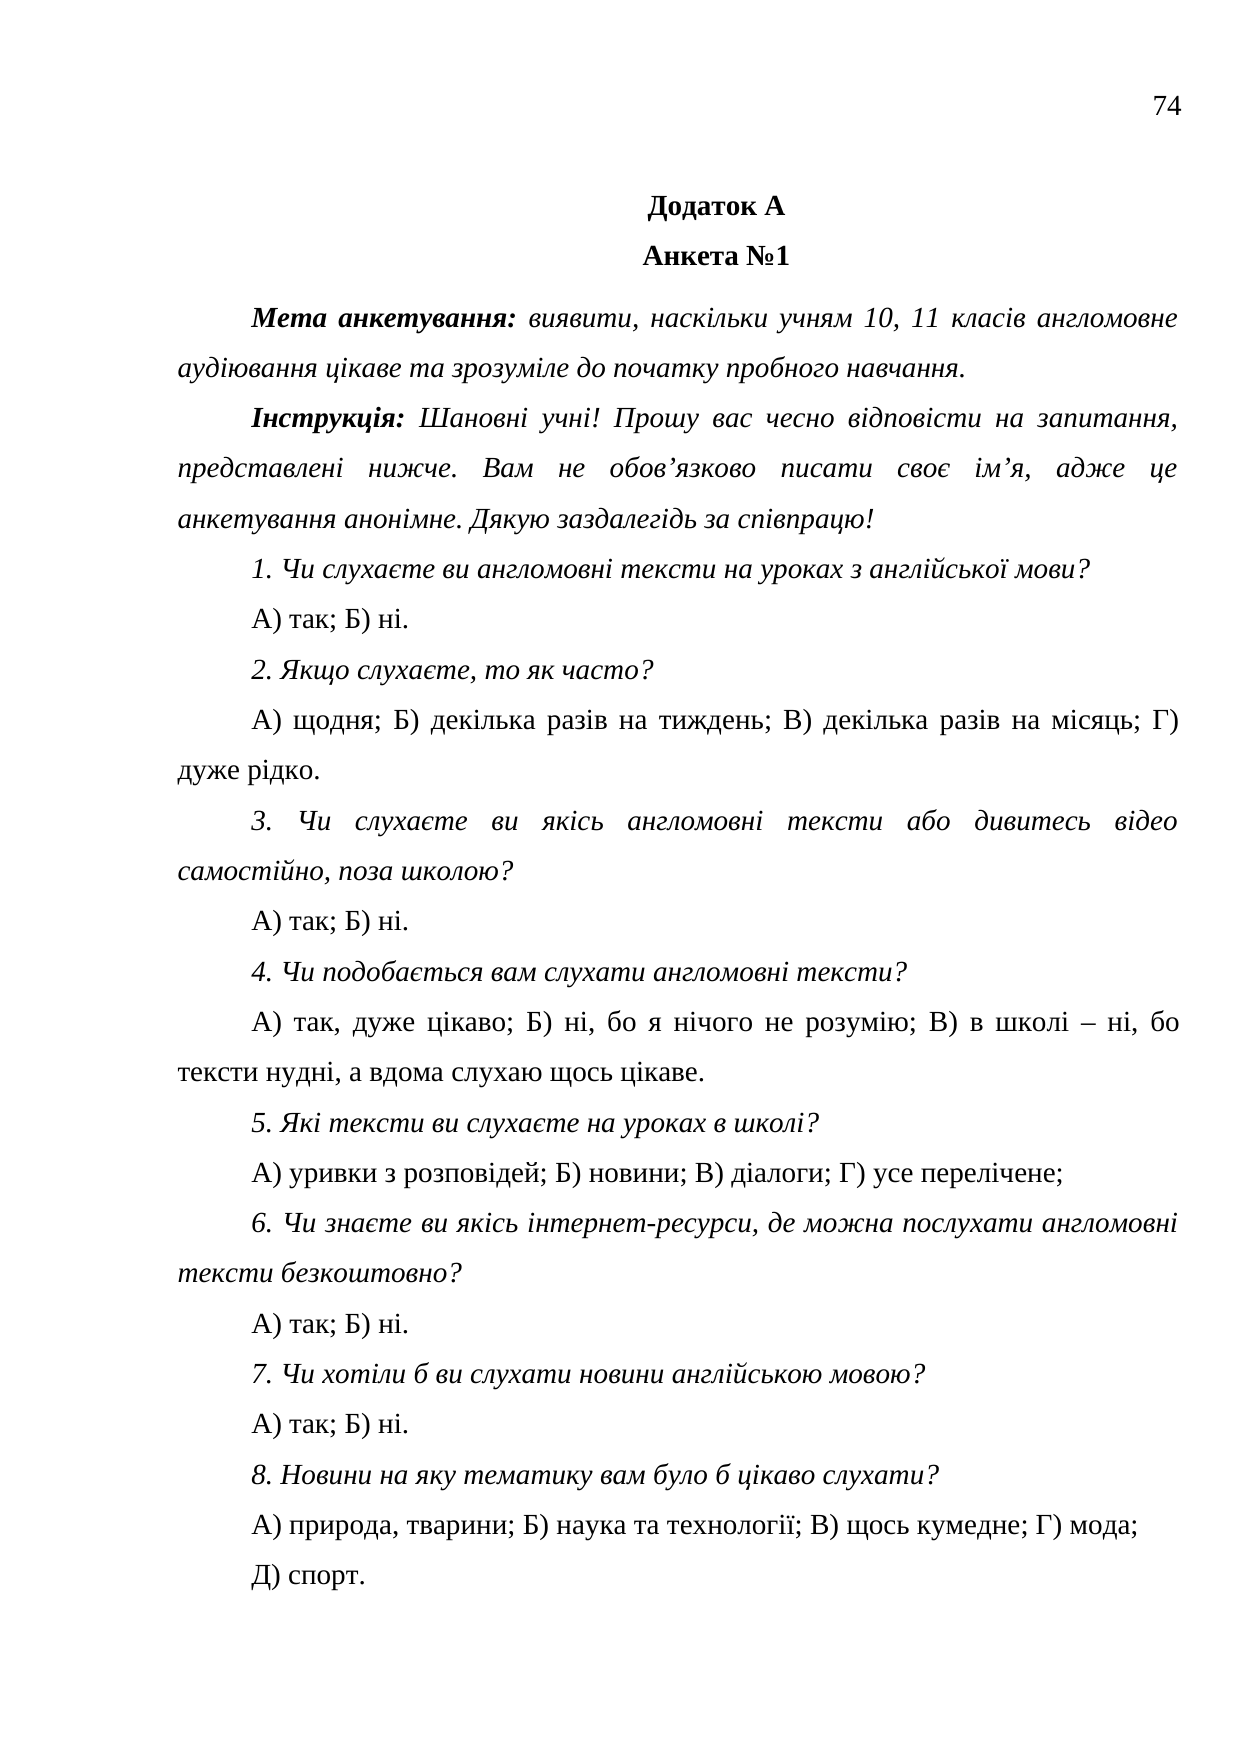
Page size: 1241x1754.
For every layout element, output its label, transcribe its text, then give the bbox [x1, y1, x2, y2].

text А) природа, тварини; Б) наука та технології; В) щось кумедне; Г) мода; [177, 1507, 1181, 1541]
text 3. Чи слухаєте ви якісь англомовні тексти або дивитесь відео самостійно, поза школою? [177, 803, 1181, 887]
text А) так; Б) ні. [177, 602, 1181, 635]
text 6. Чи знаєте ви якісь інтернет-ресурси, де можна послухати англомовні тексти безкоштовно? [177, 1205, 1181, 1289]
text Додаток А [177, 188, 1181, 221]
text Інструкція: Шановні учні! Прошу вас чесно відповісти на запитання, представлені нижче. Вам не обов’язково писати своє ім’я, адже це анкетування анонімне. Дякую заздалегідь за співпрацю! [177, 400, 1181, 534]
text 1. Чи слухаєте ви англомовні тексти на уроках з англійської мови? [177, 551, 1181, 585]
text А) так, дуже цікаво; Б) ні, бо я нічого не розумію; В) в школі – ні, бо тексти нудні, а вдома слухаю щось цікаве. [177, 1004, 1181, 1088]
text Мета анкетування: виявити, наскільки учням 10, 11 класів англомовне аудіювання цікаве та зрозуміле до початку пробного навчання. [177, 300, 1181, 383]
text 7. Чи хотіли б ви слухати новини англійською мовою? [177, 1356, 1181, 1390]
text Д) спорт. [177, 1557, 1181, 1591]
text Анкета №1 [177, 238, 1181, 272]
text А) щодня; Б) декілька разів на тиждень; В) декілька разів на місяць; Г) дуже рідко. [177, 702, 1181, 786]
text 8. Новини на яку тематику вам було б цікаво слухати? [177, 1457, 1181, 1490]
text 5. Які тексти ви слухаєте на уроках в школі? [177, 1105, 1181, 1138]
text А) уривки з розповідей; Б) новини; В) діалоги; Г) усе перелічене; [177, 1155, 1181, 1188]
text А) так; Б) ні. [177, 903, 1181, 937]
text A) так; Б) ні. [177, 1306, 1181, 1339]
text 2. Якщо слухаєте, то як часто? [177, 652, 1181, 685]
text А) так; Б) ні. [177, 1407, 1181, 1440]
text 4. Чи подобається вам слухати англомовні тексти? [177, 954, 1181, 987]
